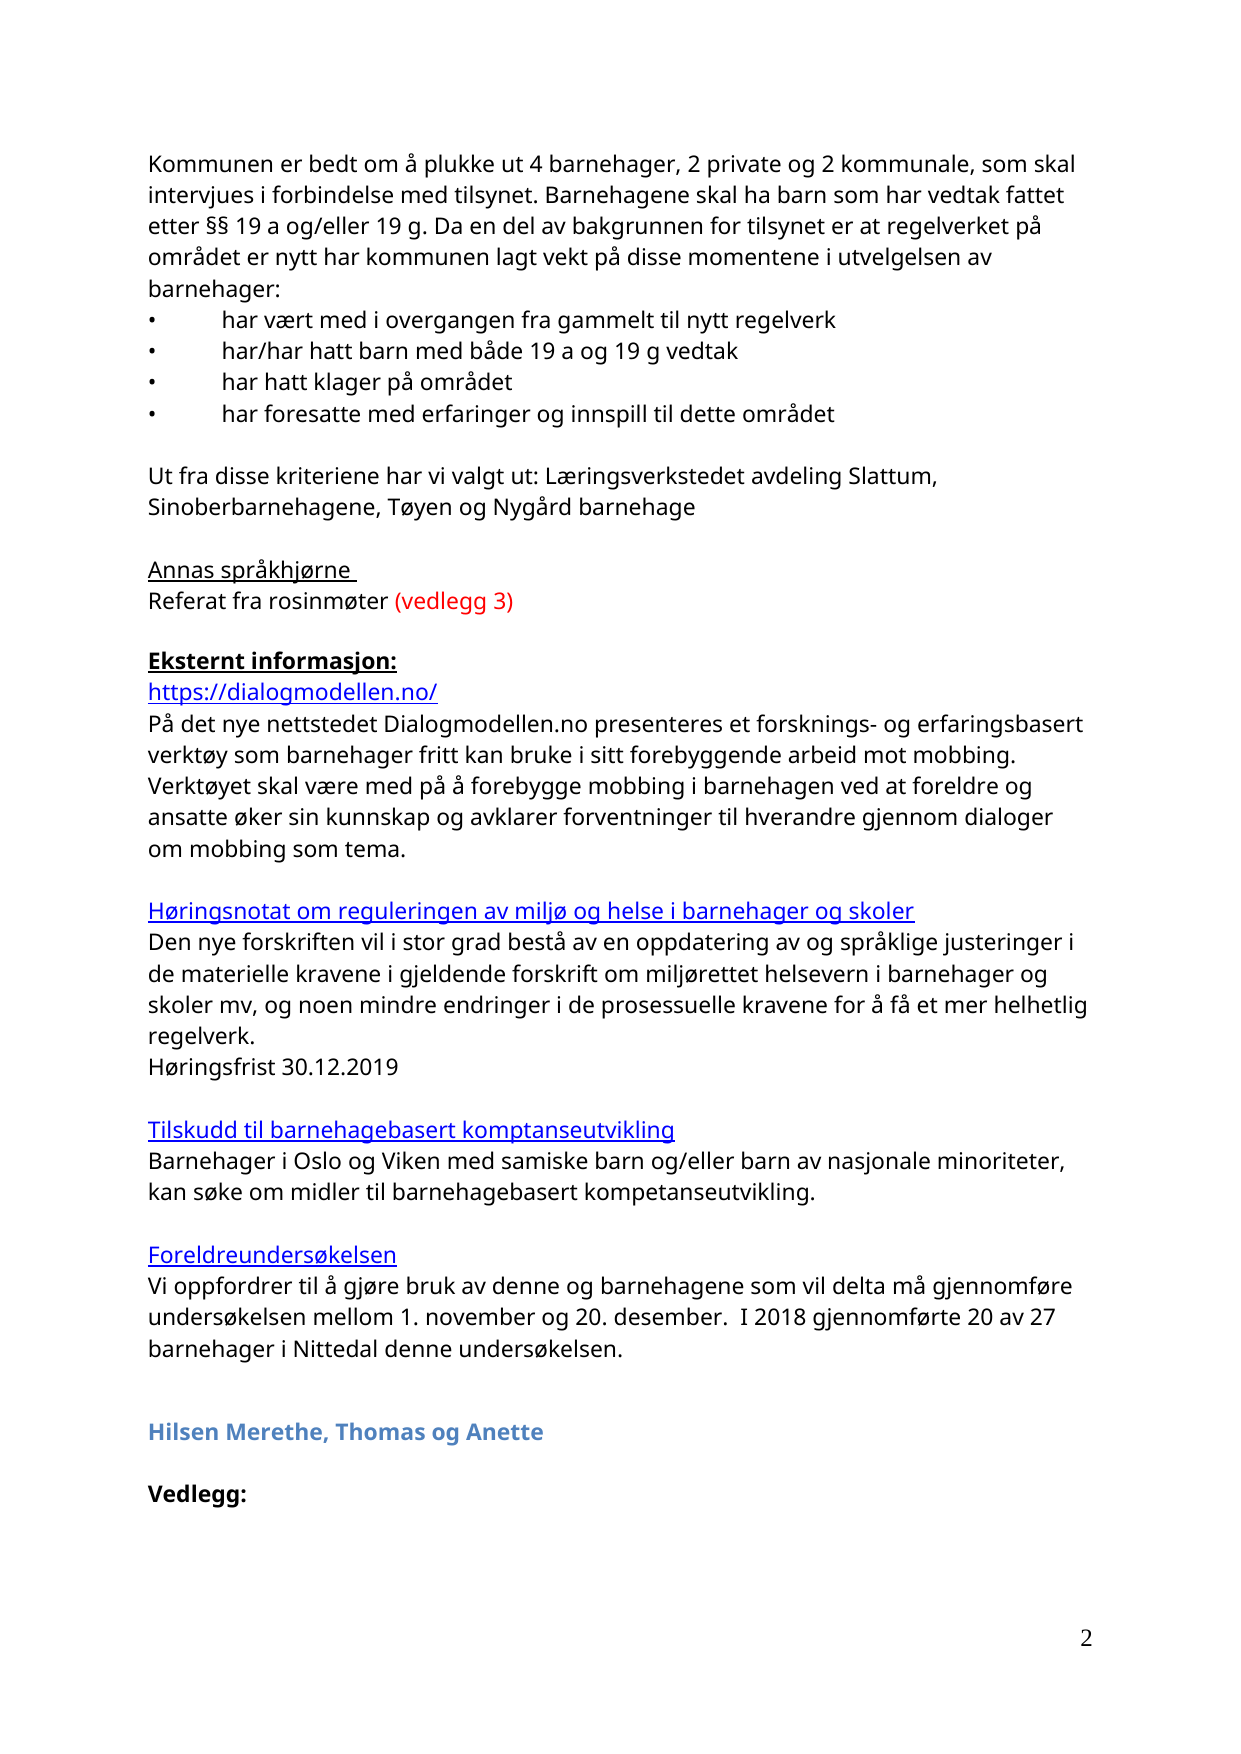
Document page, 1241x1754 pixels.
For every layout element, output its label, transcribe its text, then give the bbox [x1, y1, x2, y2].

text Barnehager i Oslo og Viken med samiske barn og/eller barn av nasjonale minoriteter, kan søke om midler til barnehagebasert kompetanseutvikling. [148, 1145, 1093, 1208]
text Annas språkhjørne [148, 554, 1093, 585]
text • har/har hatt barn med både 19 a og 19 g vedtak [148, 335, 1093, 366]
text • har hatt klager på området [148, 366, 1093, 398]
text • har vært med i overgangen fra gammelt til nytt regelverk [148, 304, 1093, 335]
text • har foresatte med erfaringer og innspill til dette området Ut fra disse kriteriene har vi valgt ut: Læringsverkstedet avdeling Slattum, [148, 398, 1093, 491]
text Referat fra rosinmøter (vedlegg 3) [148, 585, 1093, 616]
text Sinoberbarnehagene, Tøyen og Nygård barnehage [148, 491, 1093, 523]
text Høringsfrist 30.12.2019 [148, 1051, 1093, 1083]
text Vi oppfordrer til å gjøre bruk av denne og barnehagene som vil delta må gjennomføre undersøkelsen mellom 1. november og 20. desember. I 2018 gjennomførte 20 av 27 barnehager i Nittedal denne undersøkelsen. [148, 1270, 1093, 1364]
text Den nye forskriften vil i stor grad bestå av en oppdatering av og språklige justeringer i de materielle kravene i gjeldende forskrift om miljørettet helsevern i barnehager og skoler mv, og noen mindre endringer i de prosessuelle kravene for å få et mer helhetlig regelverk. [148, 926, 1093, 1051]
text Foreldreundersøkelsen [148, 1239, 1093, 1270]
text På det nye nettstedet Dialogmodellen.no presenteres et forsknings- og erfaringsbasert verktøy som barnehager fritt kan bruke i sitt forebyggende arbeid mot mobbing. Verktøyet skal være med på å forebygge mobbing i barnehagen ved at foreldre og ansatte øker sin kunnskap og avklarer forventninger til hverandre gjennom dialoger om mobbing som tema. [148, 708, 1093, 864]
text Høringsnotat om reguleringen av miljø og helse i barnehager og skoler [148, 895, 1093, 926]
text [148, 148, 1093, 304]
text https://dialogmodellen.no/ [148, 676, 1093, 708]
text Eksternt informasjon: [148, 645, 1093, 676]
subtitle Hilsen Merethe, Thomas og Anette [148, 1416, 1093, 1447]
text Tilskudd til barnehagebasert komptanseutvikling [148, 1114, 1093, 1145]
text Vedlegg: [148, 1478, 1093, 1510]
